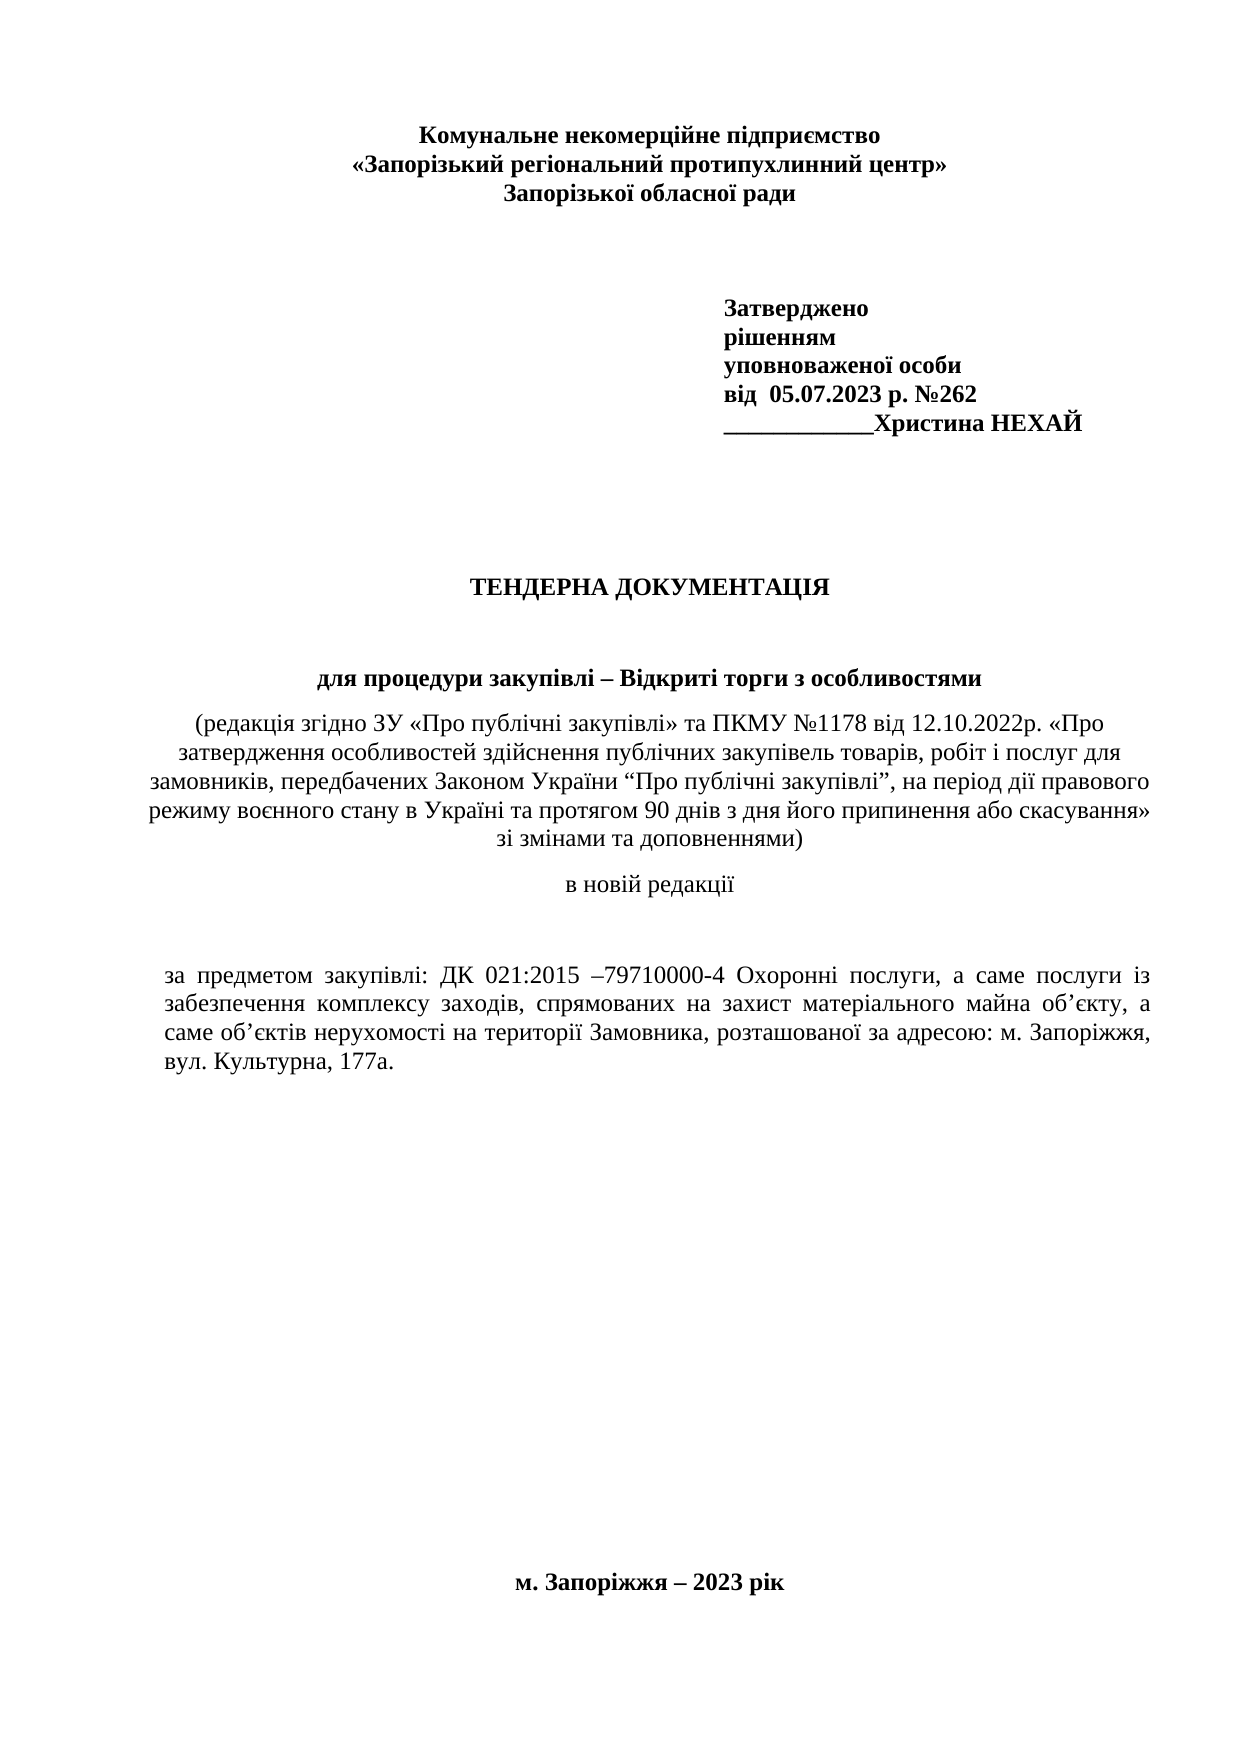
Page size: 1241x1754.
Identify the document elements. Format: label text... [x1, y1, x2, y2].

text ТЕНДЕРНА ДОКУМЕНТАЦІЯ [148, 572, 1152, 601]
text від 05.07.2023 р. №262 [723, 379, 1152, 408]
text рішенням уповноваженої особи [723, 322, 1152, 379]
text «Запорізький регіональний протипухлинний центр» [148, 149, 1152, 178]
text Комунальне некомерційне підприємство [148, 121, 1152, 149]
text за предметом закупівлі: ДК 021:2015 –79710000-4 Охоронні послуги, а саме послуги із забезпечення комплексу заходів, спрямованих на захист матеріального майна об’єкту, а саме об’єктів нерухомості на території Замовника, розташованої за адресою: м. Запоріжжя, вул. Культурна, 177а. [164, 960, 1152, 1075]
text в новій редакції [148, 869, 1152, 898]
text ____________Христина НЕХАЙ [723, 408, 1152, 437]
text (редакція згідно ЗУ «Про публічні закупівлі» та ПКМУ №1178 від 12.10.2022р. «Про затвердження особливостей здійснення публічних закупівель товарів, робіт і послуг для замовників, передбачених Законом України “Про публічні закупівлі”, на період дії правового режиму воєнного стану в Україні та протягом 90 днів з дня його припинення або скасування» зі змінами та доповненнями) [148, 708, 1152, 852]
text для процедури закупівлі – Відкриті торги з особливостями [148, 663, 1152, 692]
text Затверджено [723, 293, 1152, 322]
text Запорізької обласної ради [148, 178, 1152, 207]
text м. Запоріжжя – 2023 рік [148, 1567, 1152, 1596]
